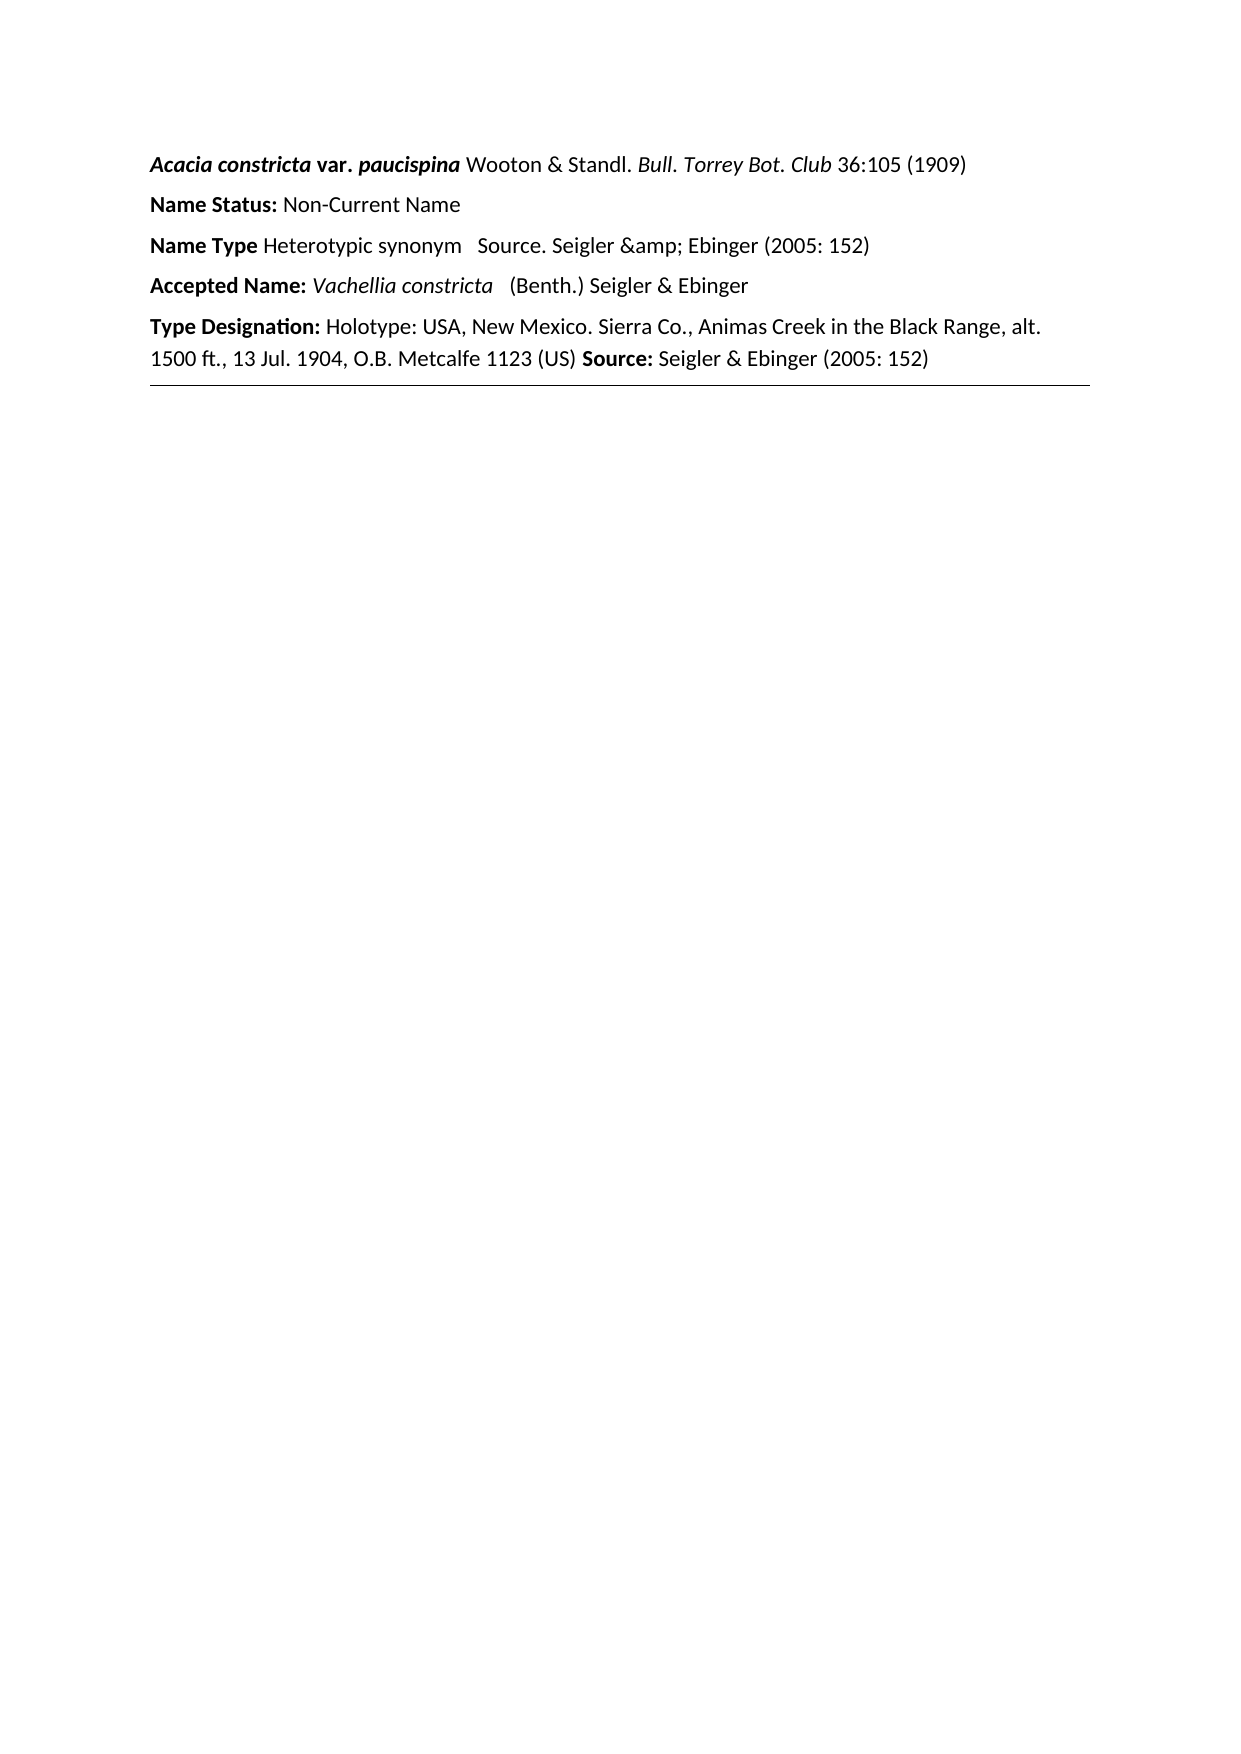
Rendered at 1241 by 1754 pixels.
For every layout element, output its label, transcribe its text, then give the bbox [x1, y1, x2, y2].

text Acacia constricta var. paucispina Wooton & Standl. Bull. Torrey Bot. Club 36:105 (1909) [150, 150, 1090, 178]
text Name Status: Non-Current Name [150, 191, 1090, 218]
text Name Type Heterotypic synonym Source. Seigler &amp; Ebinger (2005: 152) [150, 231, 1090, 259]
text Type Designation: Holotype: USA, New Mexico. Sierra Co., Animas Creek in the Black Range, alt. 1500 ft., 13 Jul. 1904, O.B. Metcalfe 1123 (US) Source: Seigler & Ebinger (2005: 152) [150, 312, 1090, 372]
text Accepted Name: Vachellia constricta (Benth.) Seigler & Ebinger [150, 272, 1090, 299]
